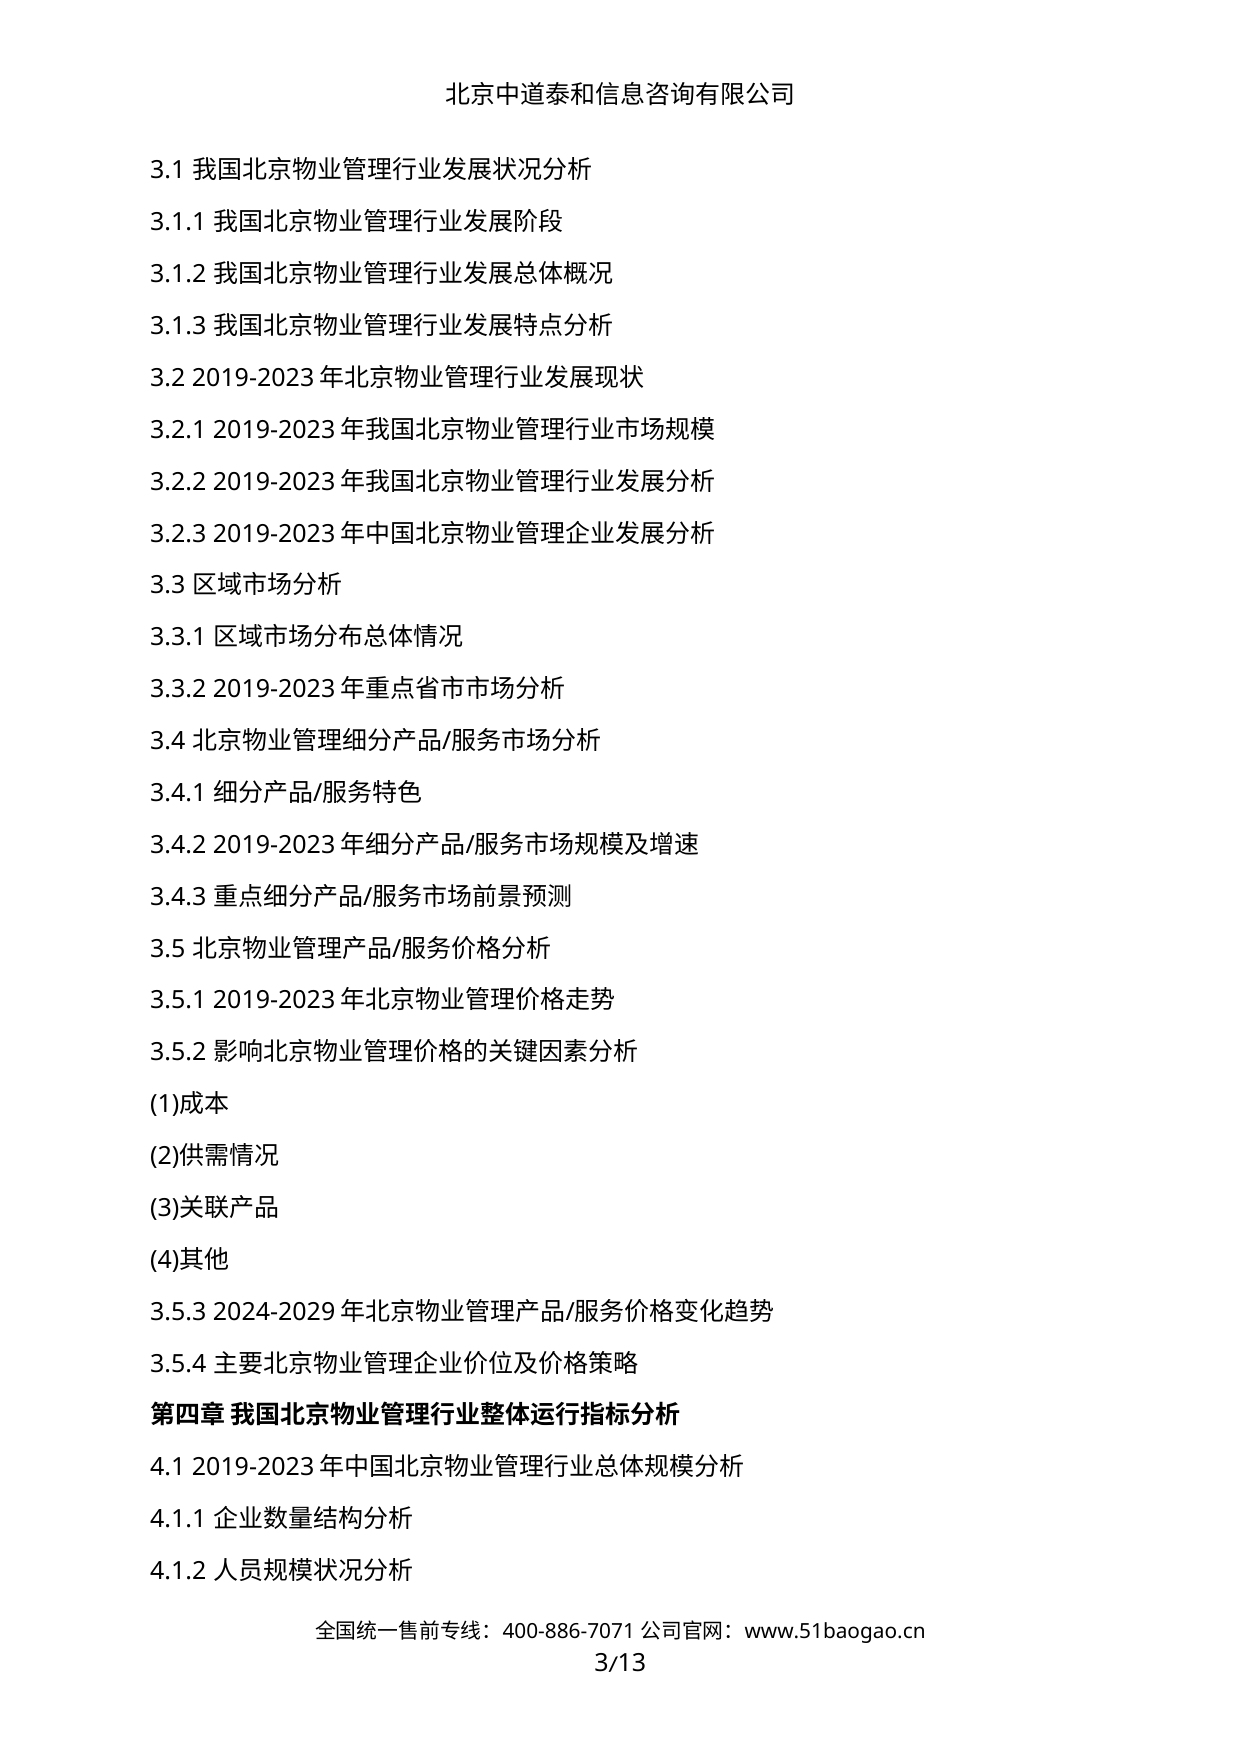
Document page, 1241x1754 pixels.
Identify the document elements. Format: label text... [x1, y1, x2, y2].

text 3.4.2 2019-2023年细分产品/服务市场规模及增速 [150, 824, 1090, 861]
text 4.1.2 人员规模状况分析 [150, 1551, 1090, 1587]
text 3.2 2019-2023年北京物业管理行业发展现状 [150, 357, 1090, 394]
text (1)成本 [150, 1084, 1090, 1120]
text 4.1.1 企业数量结构分析 [150, 1499, 1090, 1535]
text 3.4.3 重点细分产品/服务市场前景预测 [150, 876, 1090, 912]
text 3.2.1 2019-2023年我国北京物业管理行业市场规模 [150, 409, 1090, 446]
text 3.4 北京物业管理细分产品/服务市场分析 [150, 721, 1090, 757]
text (3)关联产品 [150, 1187, 1090, 1224]
text 3.5.3 2024-2029年北京物业管理产品/服务价格变化趋势 [150, 1291, 1090, 1327]
text 3.2.3 2019-2023年中国北京物业管理企业发展分析 [150, 513, 1090, 549]
text 第四章 我国北京物业管理行业整体运行指标分析 [150, 1395, 1090, 1431]
text 3.3.2 2019-2023年重点省市市场分析 [150, 669, 1090, 705]
text 3.1.1 我国北京物业管理行业发展阶段 [150, 202, 1090, 238]
text 3.1.2 我国北京物业管理行业发展总体概况 [150, 254, 1090, 290]
text 3.5.4 主要北京物业管理企业价位及价格策略 [150, 1343, 1090, 1379]
text 3.1.3 我国北京物业管理行业发展特点分析 [150, 306, 1090, 342]
text 3.5 北京物业管理产品/服务价格分析 [150, 928, 1090, 964]
text 3.2.2 2019-2023年我国北京物业管理行业发展分析 [150, 461, 1090, 497]
text 3.3.1 区域市场分布总体情况 [150, 617, 1090, 653]
text 3.1 我国北京物业管理行业发展状况分析 [150, 150, 1090, 186]
text (4)其他 [150, 1239, 1090, 1276]
text 3.4.1 细分产品/服务特色 [150, 772, 1090, 809]
text 3.5.1 2019-2023年北京物业管理价格走势 [150, 980, 1090, 1016]
text 3.5.2 影响北京物业管理价格的关键因素分析 [150, 1032, 1090, 1068]
text 3.3 区域市场分析 [150, 565, 1090, 601]
text 4.1 2019-2023年中国北京物业管理行业总体规模分析 [150, 1447, 1090, 1483]
text (2)供需情况 [150, 1136, 1090, 1172]
